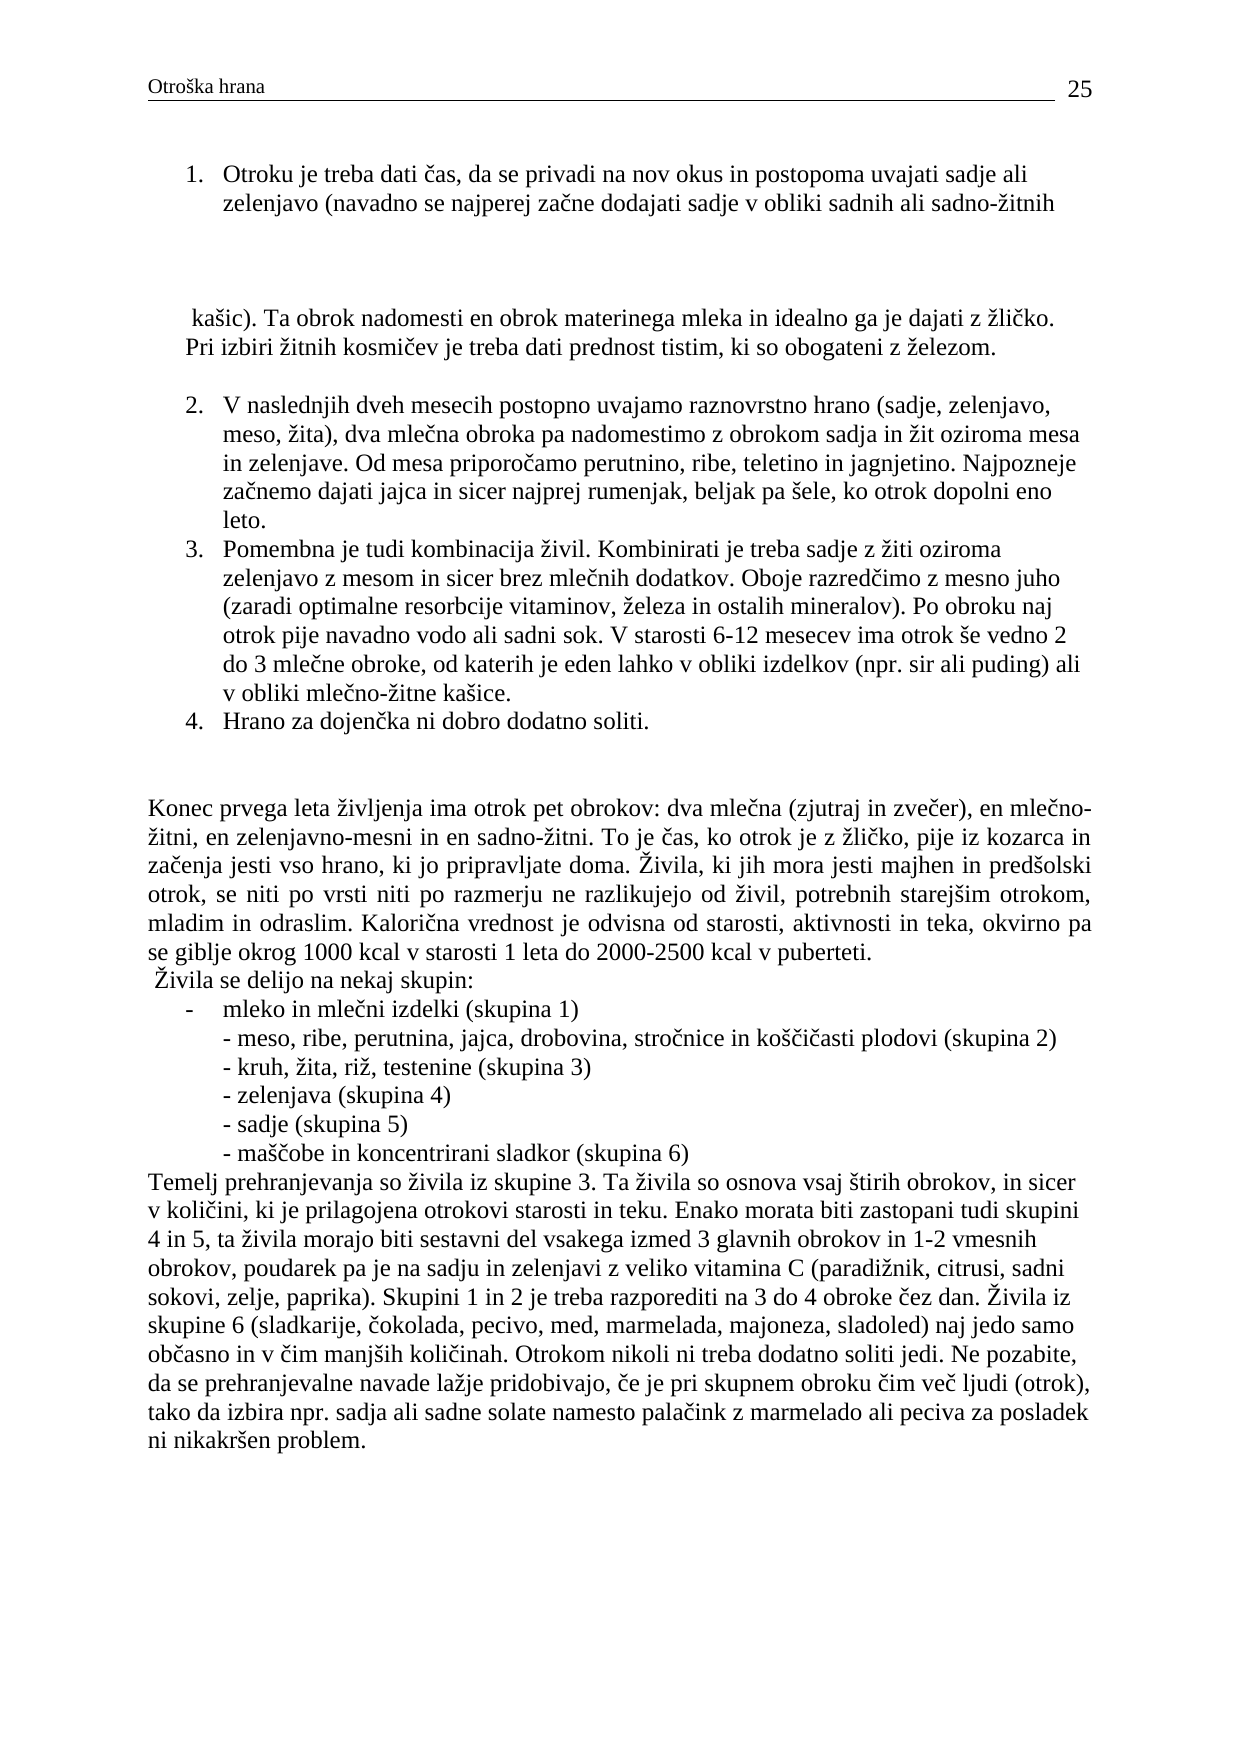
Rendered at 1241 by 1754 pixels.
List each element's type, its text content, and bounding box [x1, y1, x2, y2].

list mleko in mlečni izdelki (skupina 1) - meso, ribe, perutnina, jajca, drobovina, stročnice in koščičasti plodovi (skupina 2) - kruh, žita, riž, testenine (skupina 3) - zelenjava (skupina 4) - sadje (skupina 5) - maščobe in koncentrirani sladkor (skupina 6) [185, 1224, 1093, 1397]
list V naslednjih dveh mesecih postopno uvajamo raznovrstno hrano (sadje, zelenjavo, meso, žita), dva mlečna obroka pa nadomestimo z obrokom sadja in žit oziroma mesa in zelenjave. Od mesa priporočamo perutnino, ribe, teletino in jagnjetino. Najpozneje začnemo dajati jajca in sicer najprej rumenjak, beljak pa šele, ko otrok dopolni eno leto. [185, 620, 1093, 764]
text Konec prvega leta življenja ima otrok pet obrokov: dva mlečna (zjutraj in zvečer), en mlečno-žitni, en zelenjavno-mesni in en sadno-žitni. To je čas, ko otrok je z žličko, pije iz kozarca in začenja jesti vso hrano, ki jo pripravljate doma. Živila, ki jih mora jesti majhen in predšolski otrok, se niti po vrsti niti po razmerju ne razlikujejo od živil, potrebnih starejšim otrokom, mladim in odraslim. Kalorična vrednost je odvisna od starosti, aktivnosti in teka, okvirno pa se giblje okrog 1000 kcal v starosti 1 leta do 2000-2500 kcal v puberteti. [148, 994, 1093, 1196]
list Hrano za dojenčka ni dobro dodatno soliti. [185, 936, 1093, 965]
text Živila se delijo na nekaj skupin: [148, 1196, 1093, 1224]
list Otroku je treba dati čas, da se privadi na nov okus in postopoma uvajati sadje ali zelenjavo (navadno se najperej začne dodajati sadje v obliki sadnih ali sadno-žitnih [185, 389, 1093, 446]
text Kar se tiče dodatne hrane, t.j. uvajanja katere koli druge hrane razen mleka, se ta začne uvajati v 5. mesecu za otroke, hranjene z adaptiranim mlekom, oziroma po dopolnjenem 6. mesecu življenja za otroke, ki so na materinem mleku. Pri tem je treba spoštovati nekaj pravil: [148, 216, 1093, 331]
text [148, 101, 1093, 216]
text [148, 1397, 1093, 1627]
text kašic). Ta obrok nadomesti en obrok materinega mleka in idealno ga je dajati z žličko. Pri izbiri žitnih kosmičev je treba dati prednost tistim, ki so obogateni z železom. [185, 533, 1093, 591]
list Pomembna je tudi kombinacija živil. Kombinirati je treba sadje z žiti oziroma zelenjavo z mesom in sicer brez mlečnih dodatkov. Oboje razredčimo z mesno juho (zaradi optimalne resorbcije vitaminov, železa in ostalih mineralov). Po obroku naj otrok pije navadno vodo ali sadni sok. V starosti 6-12 mesecev ima otrok še vedno 2 do 3 mlečne obroke, od katerih je eden lahko v obliki izdelkov (npr. sir ali puding) ali v obliki mlečno-žitne kašice. [185, 764, 1093, 936]
